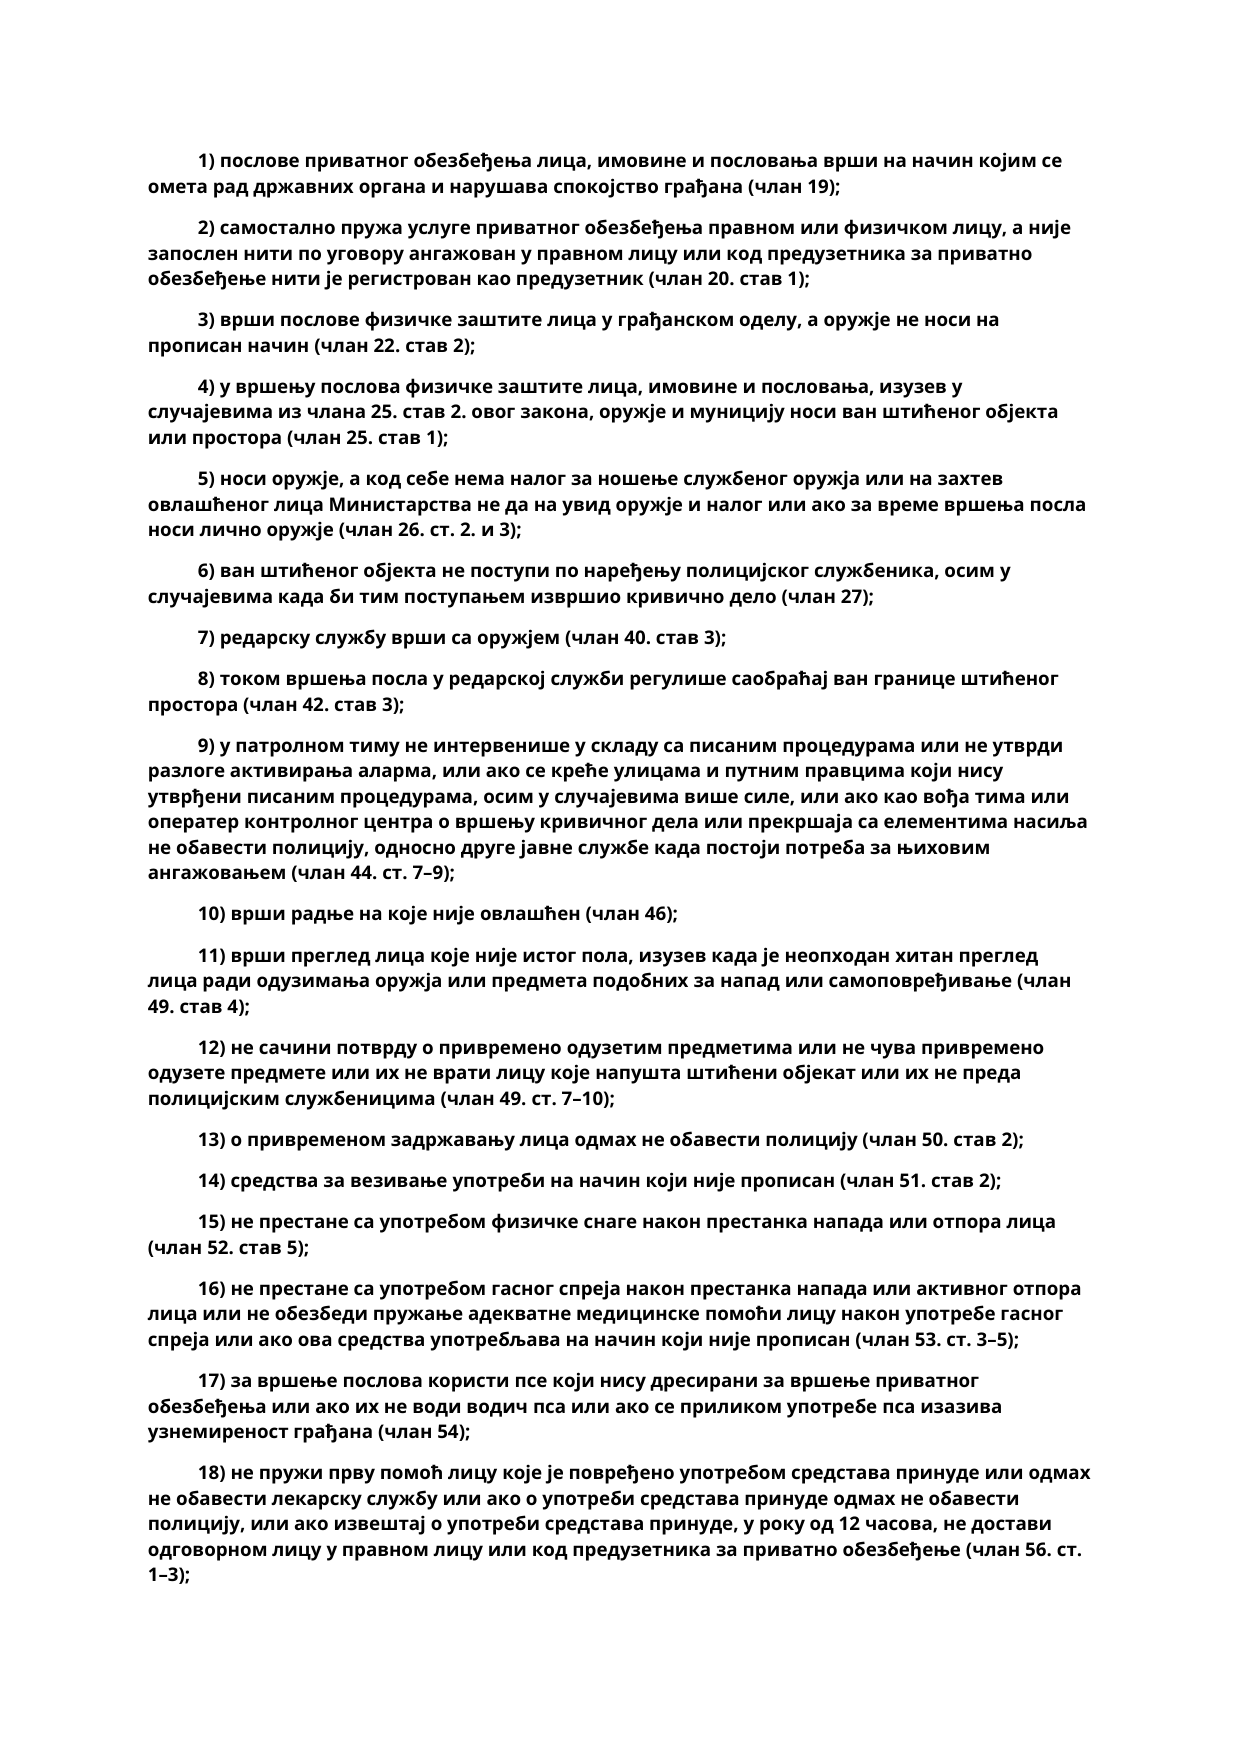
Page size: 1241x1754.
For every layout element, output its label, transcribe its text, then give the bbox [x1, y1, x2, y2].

text 7) редарску службу врши са оружјем (члан 40. став 3); [148, 624, 1093, 650]
text 9) у патролном тиму не интервенише у складу са писаним процедурама или не утврди разлоге активирања аларма, или ако се креће улицама и путним правцима који нису утврђени писаним процедурама, осим у случајевима више силе, или ако као вођа тима или оператер контролног центра о вршењу кривичног дела или прекршаја са елемeнтима насиља не обавести полицију, односно друге јавне службе када постоји потреба за њиховим ангажовањем (члан 44. ст. 7–9); [148, 732, 1093, 885]
text 16) не престане са употребом гасног спреја након престанка напада или активног отпора лица или не обезбеди пружање адекватне медицинске помоћи лицу након употребе гасног спреја или ако ова средства употребљава на начин који није прописан (члан 53. ст. 3–5); [148, 1275, 1093, 1352]
text 13) о привременом задржавању лица одмах не обавести полицију (члан 50. став 2); [148, 1126, 1093, 1152]
text 1) послове приватног обезбеђења лица, имовине и пословања врши на начин којим се омета рад државних органа и нарушава спокојство грађана (члан 19); [148, 148, 1093, 199]
text 10) врши радње на које није овлашћен (члан 46); [148, 901, 1093, 926]
text 8) током вршења посла у редарској служби регулише саобраћај ван границе штићеног простора (члан 42. став 3); [148, 665, 1093, 716]
text 17) за вршење послова користи псе који нису дресирани за вршење приватног обезбеђења или ако их не води водич пса или ако се приликом употребе пса изазива узнемиреност грађана (члан 54); [148, 1367, 1093, 1444]
text 14) средства за везивање употреби на начин који није прописан (члан 51. став 2); [148, 1167, 1093, 1193]
text 18) не пружи прву помоћ лицу које је повређено употребом средстава принуде или одмах не обавести лекарску службу или ако о употреби средстава принуде одмах не обавести полицију, или ако извештај о употреби средстава принуде, у року од 12 часова, не достави одговорном лицу у правном лицу или код предузетника за приватно обезбеђење (члан 56. ст. 1–3); [148, 1459, 1093, 1587]
text 6) ван штићеног објекта не поступи по наређењу полицијског службеника, осим у случајевима када би тим поступањем извршио кривично дело (члан 27); [148, 557, 1093, 608]
text 3) врши послове физичке заштите лица у грађанском оделу, а оружје не носи на прописан начин (члан 22. став 2); [148, 306, 1093, 357]
text 2) самостално пружа услуге приватног обезбеђења правном или физичком лицу, а није запослен нити по уговору ангажован у правном лицу или код предузетника за приватно обезбеђење нити је регистрован као предузетник (члан 20. став 1); [148, 214, 1093, 291]
text 4) у вршењу послова физичке заштите лица, имовине и пословања, изузев у случајевима из члана 25. став 2. овог закона, оружје и муницију носи ван штићеног објекта или простора (члан 25. став 1); [148, 373, 1093, 450]
text 12) не сачини потврду о привремено одузетим предметима или не чува привремено одузете предметe или их не врати лицу које напушта штићени објекат или их не преда полицијским службеницима (члан 49. ст. 7–10); [148, 1034, 1093, 1111]
text 15) не престане са употребом физичке снаге након престанка напада или отпора лица (члан 52. став 5); [148, 1208, 1093, 1259]
text 5) носи оружје, а код себе нема налог за ношење службеног оружја или на захтев овлашћеног лица Министарства не да на увид оружје и налог или ако за време вршења посла носи лично оружје (члан 26. ст. 2. и 3); [148, 465, 1093, 542]
text 11) врши преглед лица које није истог пола, изузев када је неопходан хитан преглед лица ради одузимања оружја или предмета подобних за напад или самоповређивање (члан 49. став 4); [148, 942, 1093, 1018]
